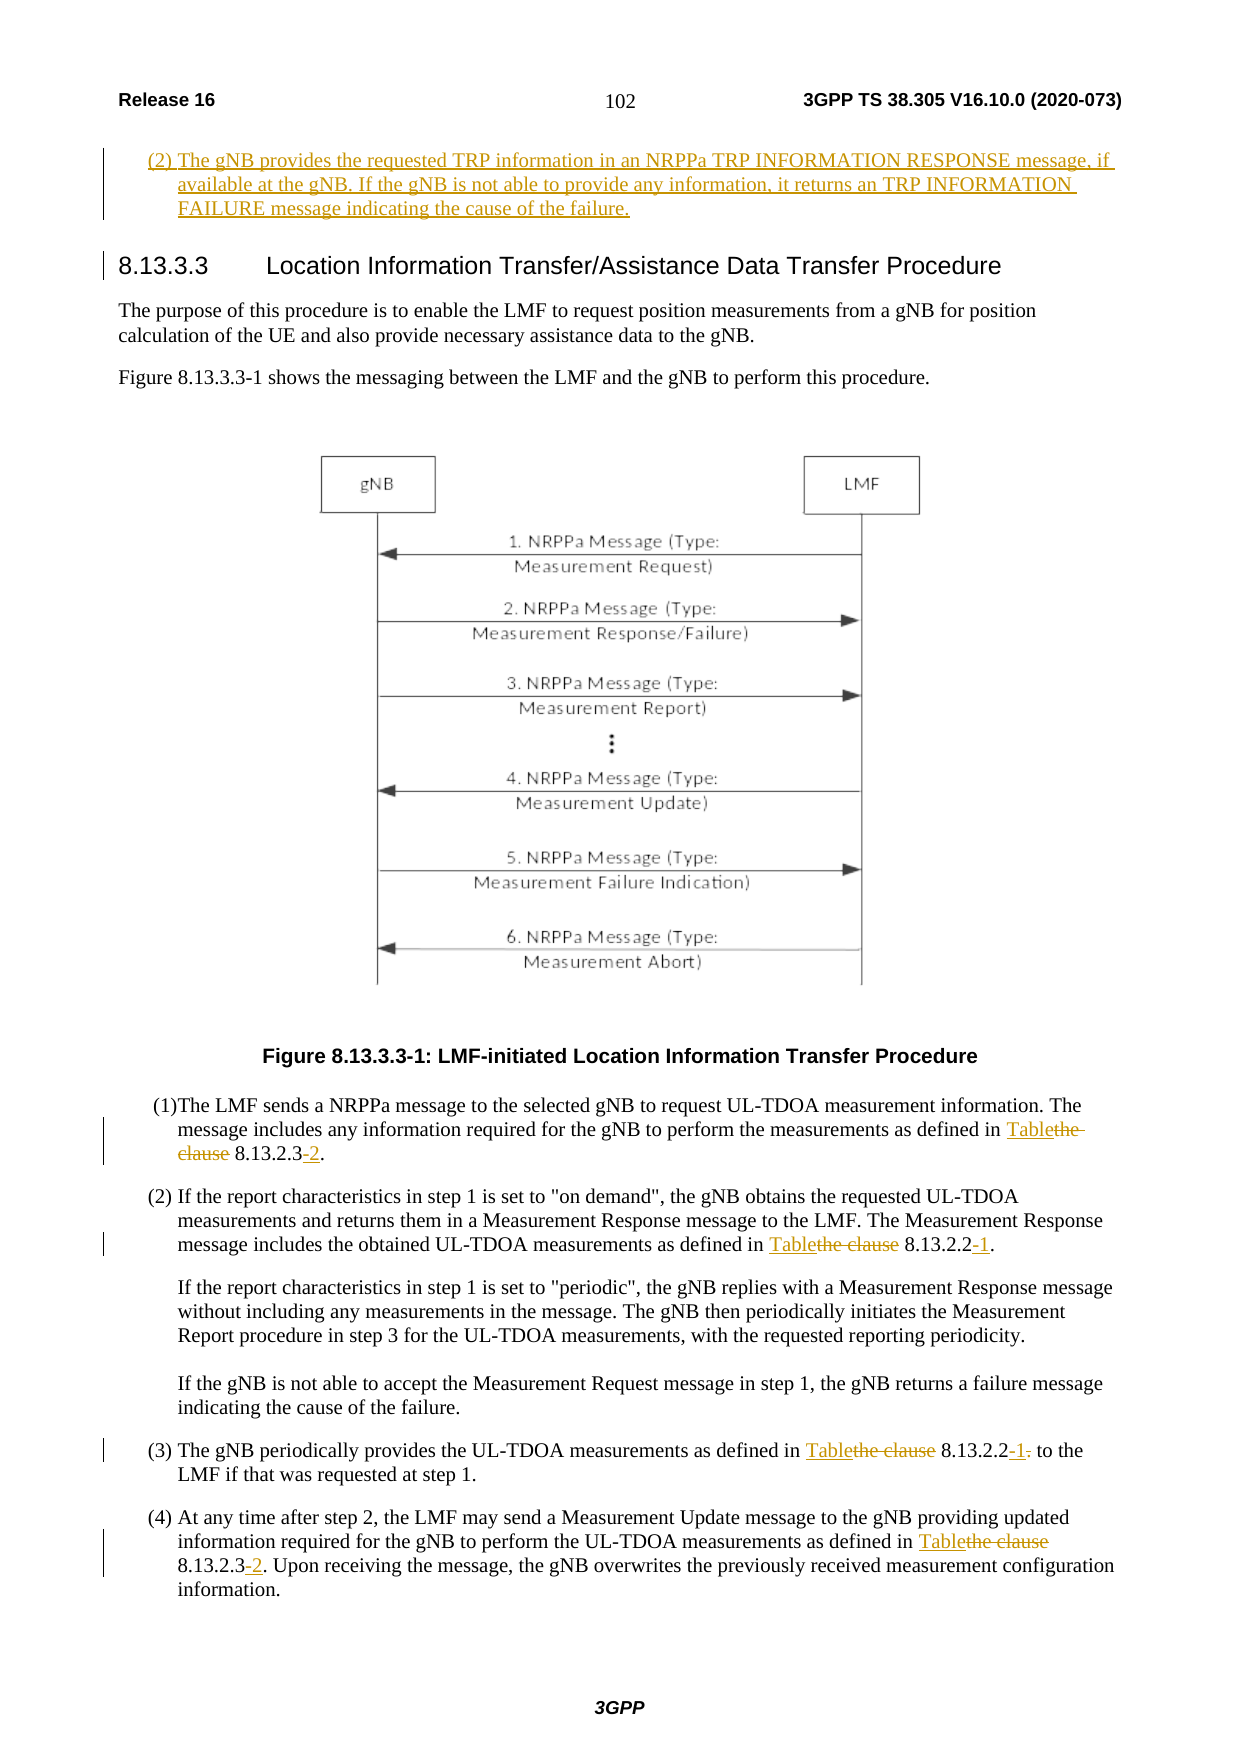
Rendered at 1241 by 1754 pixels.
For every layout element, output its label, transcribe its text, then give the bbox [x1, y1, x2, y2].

text If the report characteristics in step 1 is set to "periodic", the gNB replies with a Measurement Response message without including any measurements in the message. The gNB then periodically initiates the Measurement Report procedure in step 3 for the UL-TDOA measurements, with the requested reporting periodicity. If the gNB is not able to accept the Measurement Request message in step 1, the gNB returns a failure message indicating the cause of the failure. [177, 1275, 1122, 1419]
text Figure 8.13.3.3-1: LMF-initiated Location Information Transfer Procedure [118, 1044, 1122, 1068]
text Figure 8.13.3.3-1 shows the messaging between the LMF and the gNB to perform this procedure. [118, 365, 1122, 389]
text (1) The LMF sends a NRPPa message to the selected gNB to request UL-TDOA measurement information. The message includes any information required for the gNB to perform the measurements as defined in 8.13.2.3. [148, 1093, 1122, 1165]
text (2) If the report characteristics in step 1 is set to "on demand", the gNB obtains the requested UL-TDOA measurements and returns them in a Measurement Response message to the LMF. The Measurement Response message includes the obtained UL-TDOA measurements as defined in 8.13.2.2. [148, 1184, 1122, 1256]
subtitle 8.13.3.3 Location Information Transfer/Assistance Data Transfer Procedure [118, 251, 1122, 280]
text (4) At any time after step 2, the LMF may send a Measurement Update message to the gNB providing updated information required for the gNB to perform the UL-TDOA measurements as defined in 8.13.2.3. Upon receiving the message, the gNB overwrites the previously received measurement configuration information. [148, 1505, 1122, 1601]
text (3) The gNB periodically provides the UL-TDOA measurements as defined in 8.13.2.2 to the LMF if that was requested at step 1. [148, 1438, 1122, 1486]
text The purpose of this procedure is to enable the LMF to request position measurements from a gNB for position calculation of the UE and also provide necessary assistance data to the gNB. [118, 298, 1122, 347]
